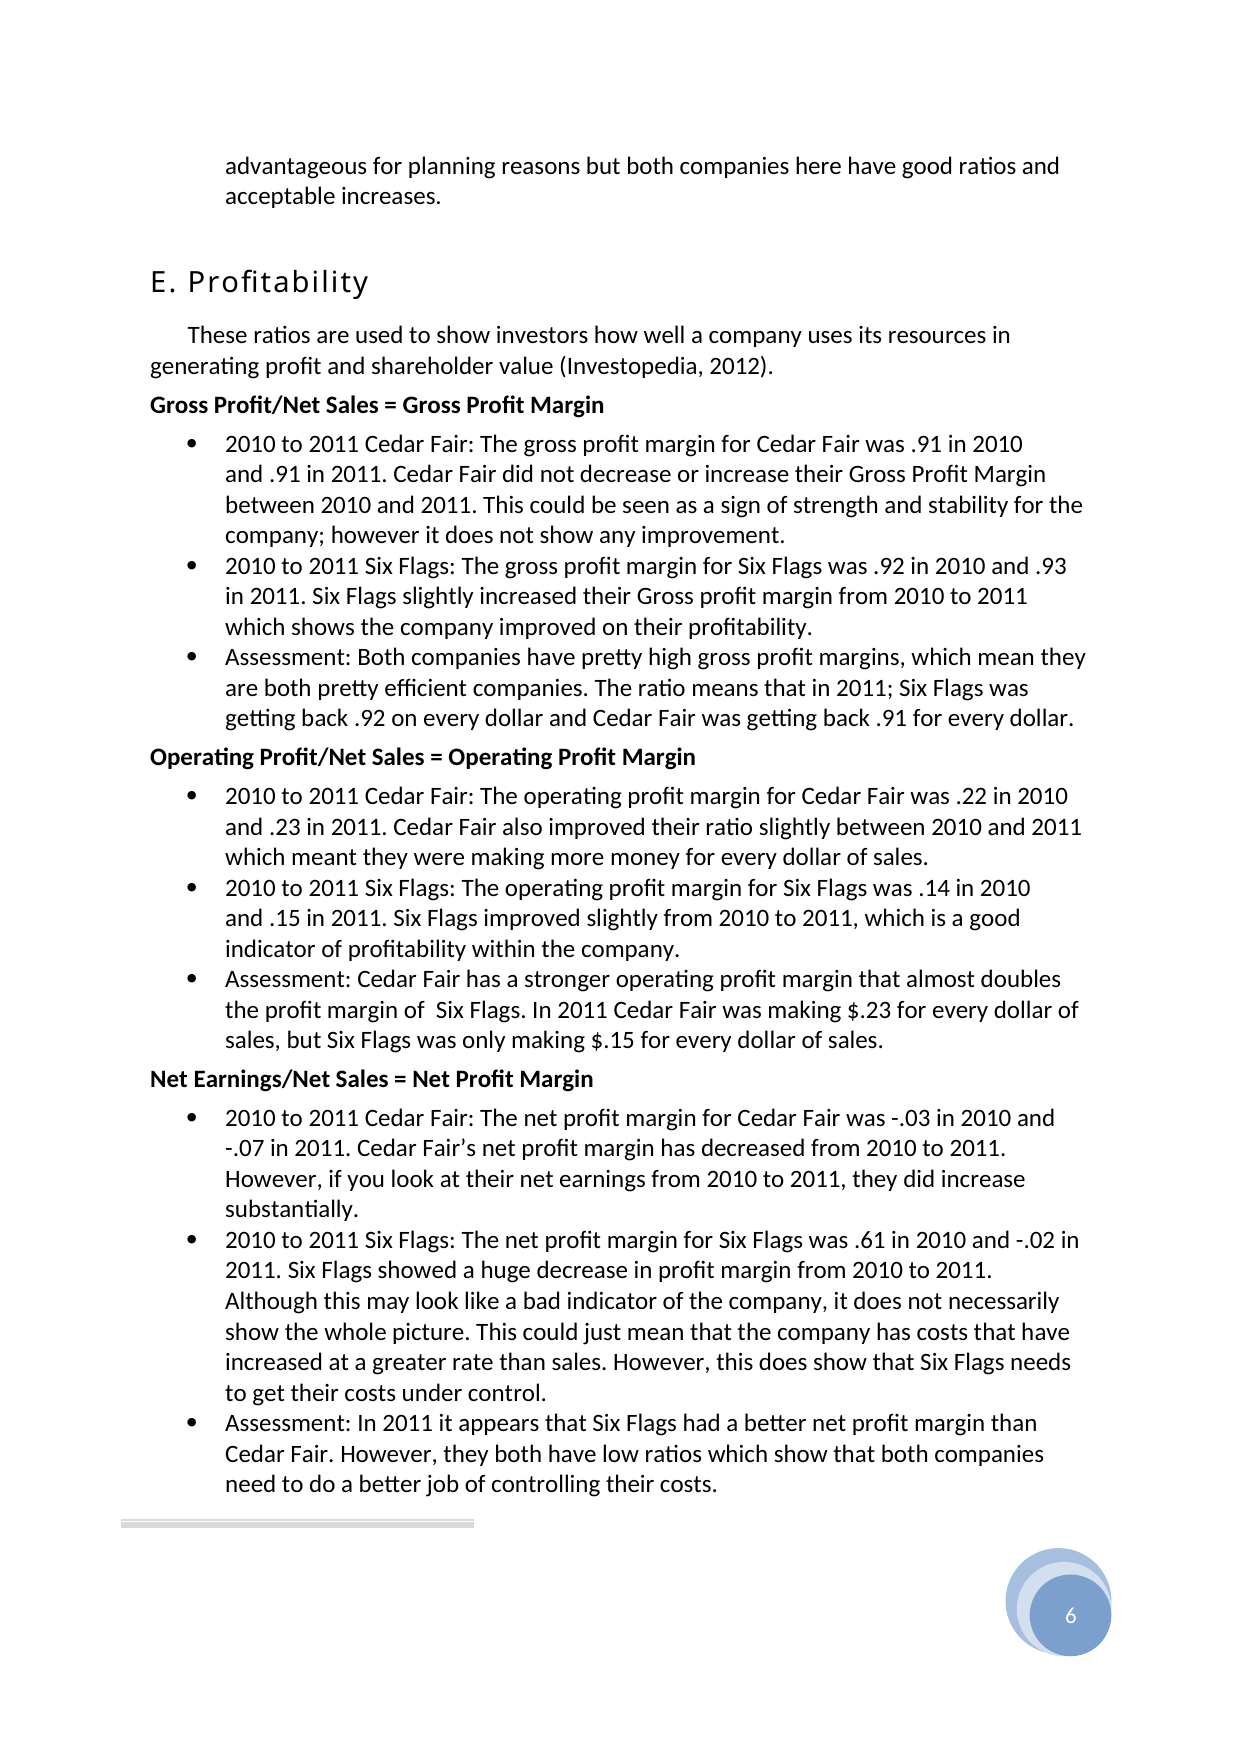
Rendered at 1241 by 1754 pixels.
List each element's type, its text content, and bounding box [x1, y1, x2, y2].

text Net Earnings/Net Sales = Net Profit Margin [150, 1063, 1090, 1094]
text These ratios are used to show investors how well a company uses its resources in generating profit and shareholder value (Investopedia, 2012). [150, 319, 1090, 381]
text Operating Profit/Net Sales = Operating Profit Margin [150, 741, 1090, 772]
list 2010 to 2011 Six Flags: The net profit margin for Six Flags was .61 in 2010 and -.02 in 2011. Six Flags showed a huge decrease in profit margin from 2010 to 2011. Although this may look like a bad indicator of the company, it does not necessarily show the whole picture. This could just mean that the company has costs that have increased at a greater rate than sales. However, this does show that Six Flags needs to get their costs under control. [187, 1224, 1090, 1407]
list Assessment: Both companies have pretty high gross profit margins, which mean they are both pretty efficient companies. The ratio means that in 2011; Six Flags was getting back .92 on every dollar and Cedar Fair was getting back .91 for every dollar. [187, 641, 1090, 733]
list 2010 to 2011 Six Flags: The gross profit margin for Six Flags was .92 in 2010 and .93 in 2011. Six Flags slightly increased their Gross profit margin from 2010 to 2011 which shows the company improved on their profitability. [187, 550, 1090, 641]
list 2010 to 2011 Cedar Fair: The net profit margin for Cedar Fair was -.03 in 2010 and -.07 in 2011. Cedar Fair’s net profit margin has decreased from 2010 to 2011. However, if you look at their net earnings from 2010 to 2011, they did increase substantially. [187, 1102, 1090, 1224]
subtitle Profitability [150, 261, 1090, 301]
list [187, 150, 1090, 211]
list Assessment: Cedar Fair has a stronger operating profit margin that almost doubles the profit margin of Six Flags. In 2011 Cedar Fair was making $.23 for every dollar of sales, but Six Flags was only making $.15 for every dollar of sales. [187, 963, 1090, 1055]
list 2010 to 2011 Cedar Fair: The gross profit margin for Cedar Fair was .91 in 2010 and .91 in 2011. Cedar Fair did not decrease or increase their Gross Profit Margin between 2010 and 2011. This could be seen as a sign of strength and stability for the company; however it does not show any improvement. [187, 428, 1090, 550]
list 2010 to 2011 Six Flags: The operating profit margin for Six Flags was .14 in 2010 and .15 in 2011. Six Flags improved slightly from 2010 to 2011, which is a good indicator of profitability within the company. [187, 872, 1090, 963]
text Gross Profit/Net Sales = Gross Profit Margin [150, 389, 1090, 419]
list Assessment: In 2011 it appears that Six Flags had a better net profit margin than Cedar Fair. However, they both have low ratios which show that both companies need to do a better job of controlling their costs. [187, 1407, 1090, 1499]
list 2010 to 2011 Cedar Fair: The operating profit margin for Cedar Fair was .22 in 2010 and .23 in 2011. Cedar Fair also improved their ratio slightly between 2010 and 2011 which meant they were making more money for every dollar of sales. [187, 780, 1090, 872]
